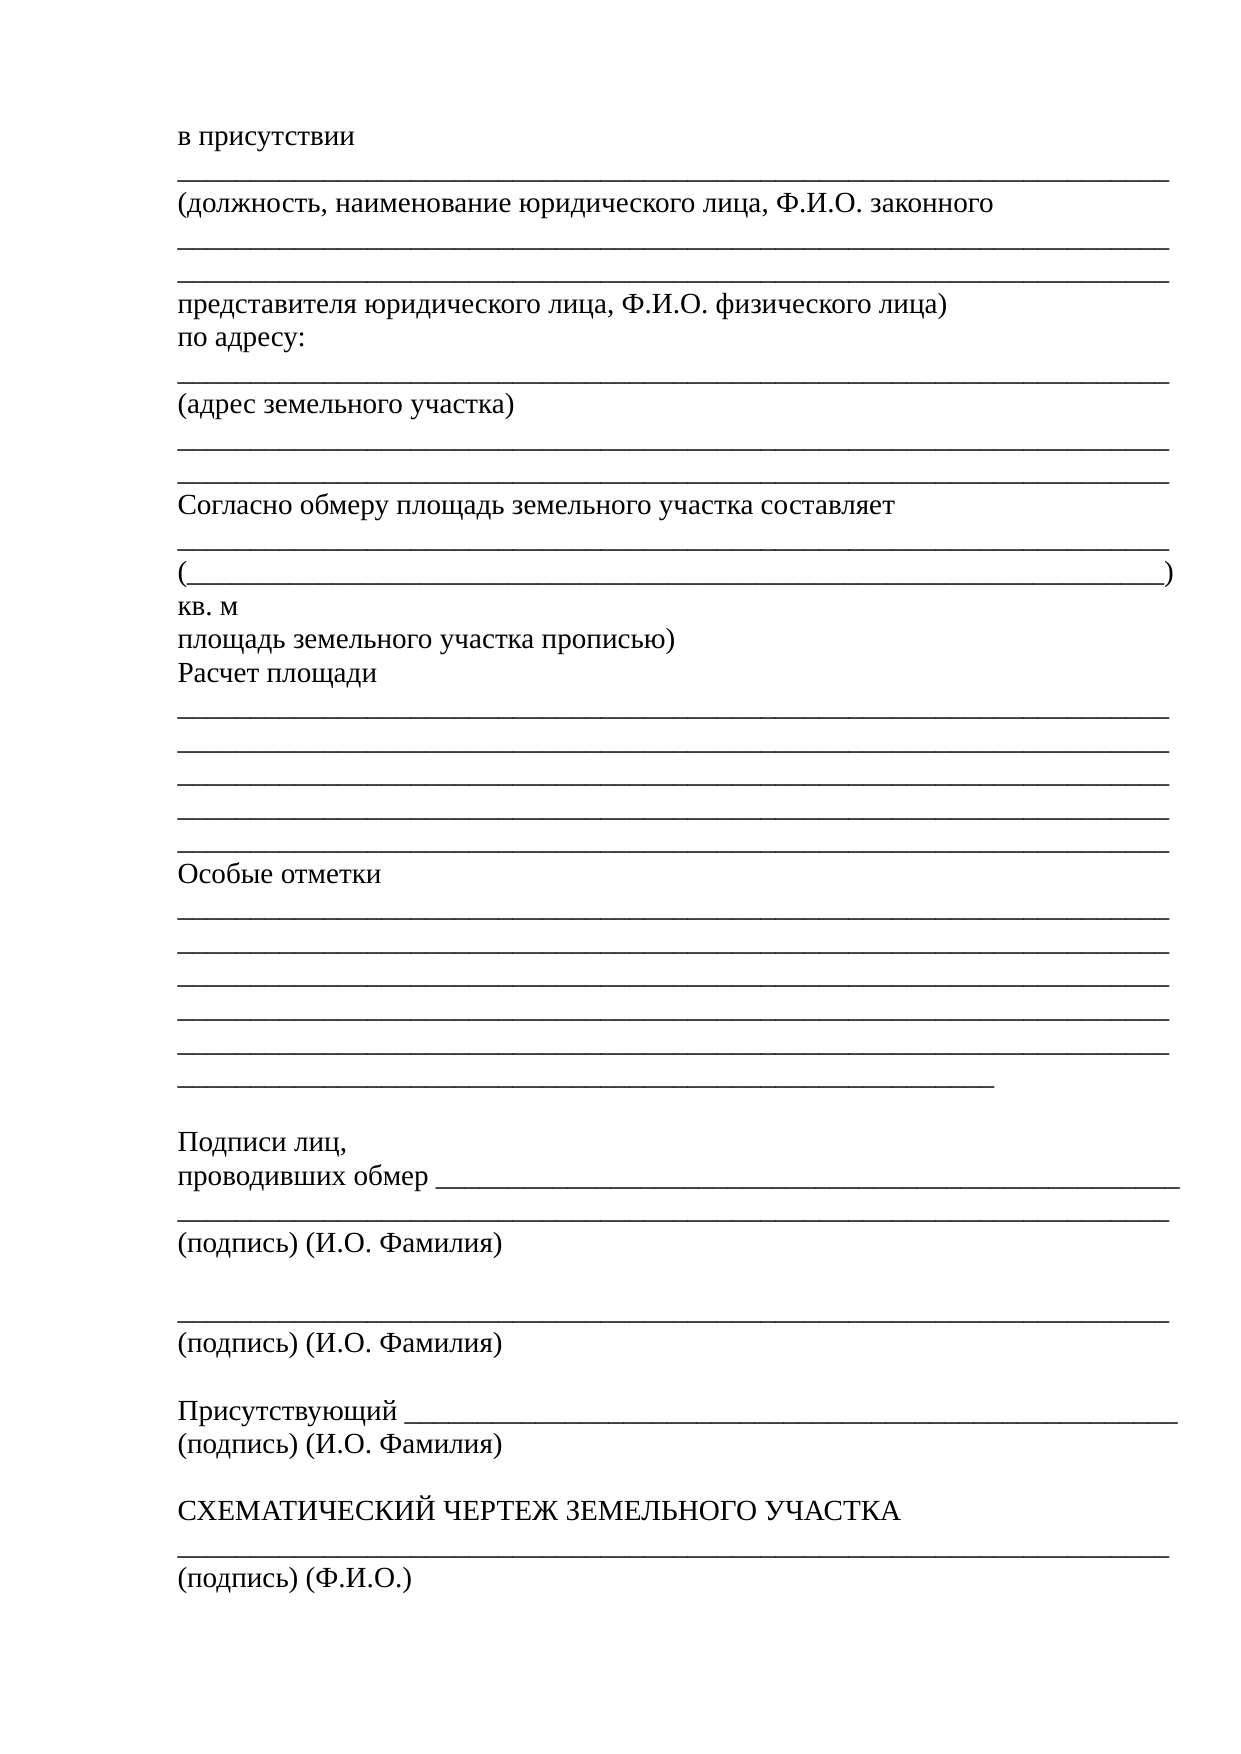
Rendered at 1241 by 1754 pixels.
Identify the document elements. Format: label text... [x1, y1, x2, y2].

text (подпись) (Ф.И.О.) [177, 1560, 1181, 1594]
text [177, 219, 1181, 286]
text (подпись) (И.О. Фамилия) [177, 1326, 1181, 1359]
text площадь земельного участка прописью) [177, 621, 1181, 655]
text Согласно обмеру площадь земельного участка составляет ____________________________________________________________________ [177, 487, 1181, 554]
text Особые отметки ____________________________________________________________________ [177, 856, 1181, 923]
text ________________________________________________________________________________________________________________________________________ [177, 789, 1181, 856]
text (адрес земельного участка) [177, 386, 1181, 420]
text ____________________________________________________________________ [177, 1527, 1181, 1560]
text (должность, наименование юридического лица, Ф.И.О. законного [177, 185, 1181, 219]
text ____________________________________________________________________ [177, 1292, 1181, 1326]
text (подпись) (И.О. Фамилия) [177, 1225, 1181, 1258]
text Подписи лиц, [177, 1124, 1181, 1158]
text (___________________________________________________________________) кв. м [177, 554, 1181, 621]
text по адресу: ____________________________________________________________________ [177, 319, 1181, 386]
text представителя юридического лица, Ф.И.О. физического лица) [177, 286, 1181, 319]
text ________________________________________________________________________________________________________________________________________ [177, 923, 1181, 990]
text ________________________________________________________________________________________________________________________________________________________________________________________________ [177, 990, 1181, 1091]
text (подпись) (И.О. Фамилия) [177, 1426, 1181, 1460]
text ________________________________________________________________________________________________________________________________________ [177, 420, 1181, 487]
text проводивших обмер ___________________________________________________ [177, 1158, 1181, 1191]
text ____________________________________________________________________ [177, 1191, 1181, 1225]
text Присутствующий _____________________________________________________ [177, 1393, 1181, 1426]
text ________________________________________________________________________________________________________________________________________ [177, 722, 1181, 789]
text СХЕМАТИЧЕСКИЙ ЧЕРТЕЖ ЗЕМЕЛЬНОГО УЧАСТКА [177, 1493, 1181, 1527]
text Расчет площади ____________________________________________________________________ [177, 655, 1181, 722]
text в присутствии ____________________________________________________________________ [177, 118, 1181, 185]
